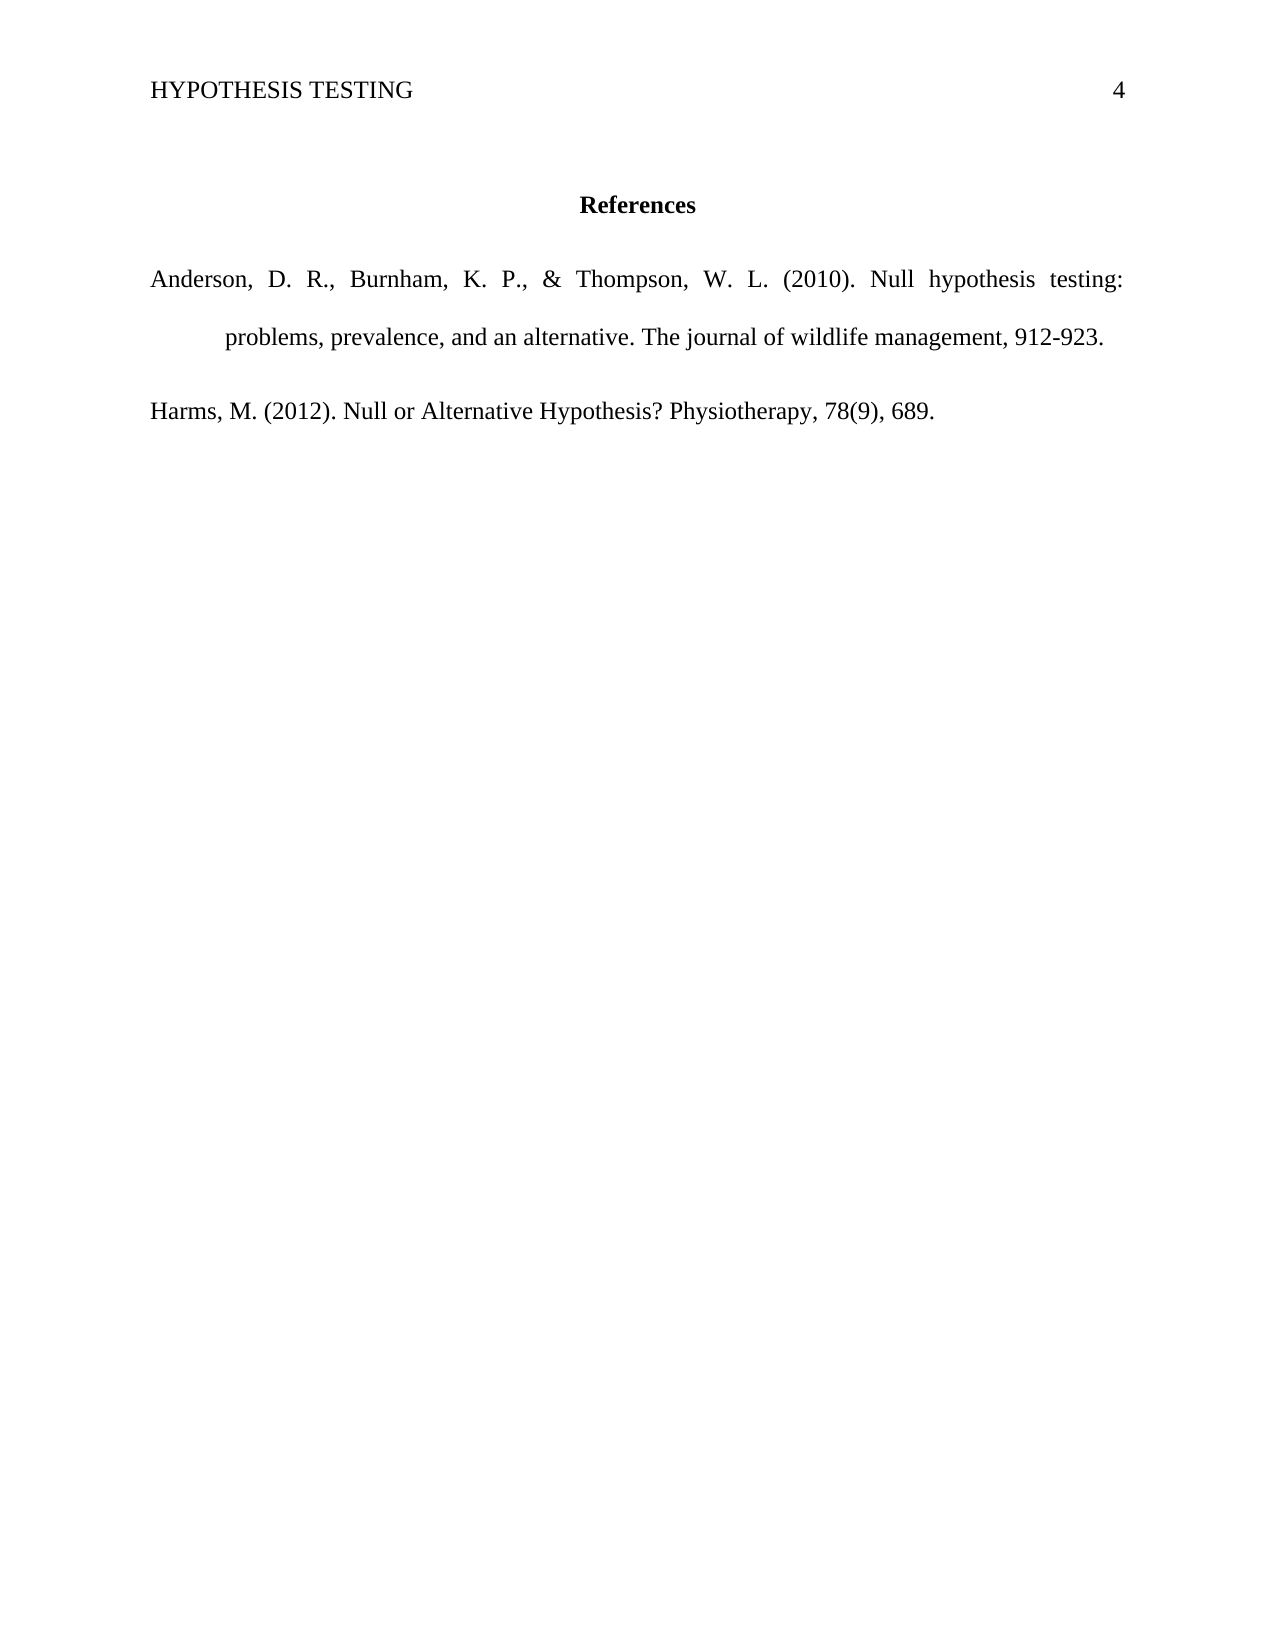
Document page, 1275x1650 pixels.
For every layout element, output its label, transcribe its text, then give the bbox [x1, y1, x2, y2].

text Anderson, D. R., Burnham, K. P., & Thompson, W. L. (2010). Null hypothesis testing: problems, prevalence, and an alternative. The journal of wildlife management, 912-923. [150, 264, 1125, 350]
text Harms, M. (2012). Null or Alternative Hypothesis? Physiotherapy, 78(9), 689. [150, 396, 1125, 424]
text References [150, 190, 1125, 219]
